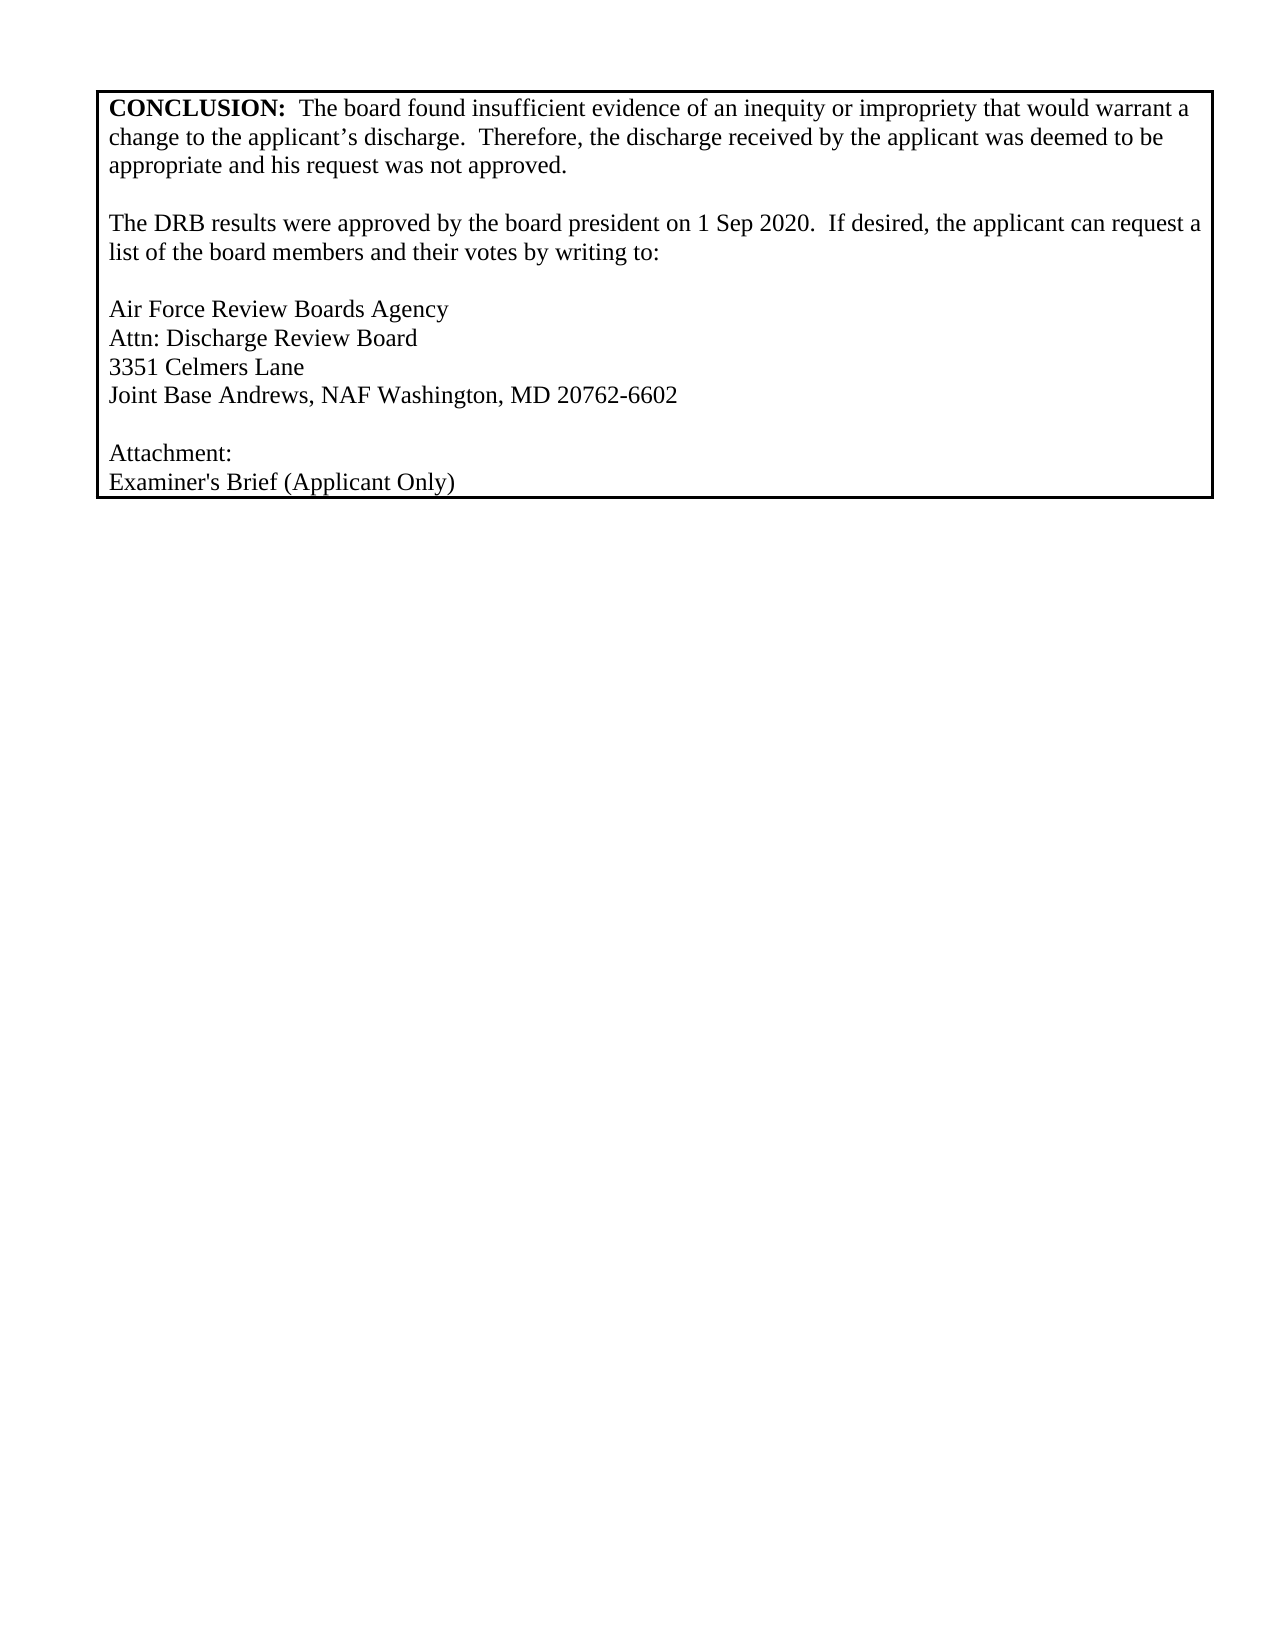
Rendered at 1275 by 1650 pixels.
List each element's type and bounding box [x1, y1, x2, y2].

table_cell [99, 93, 1211, 496]
